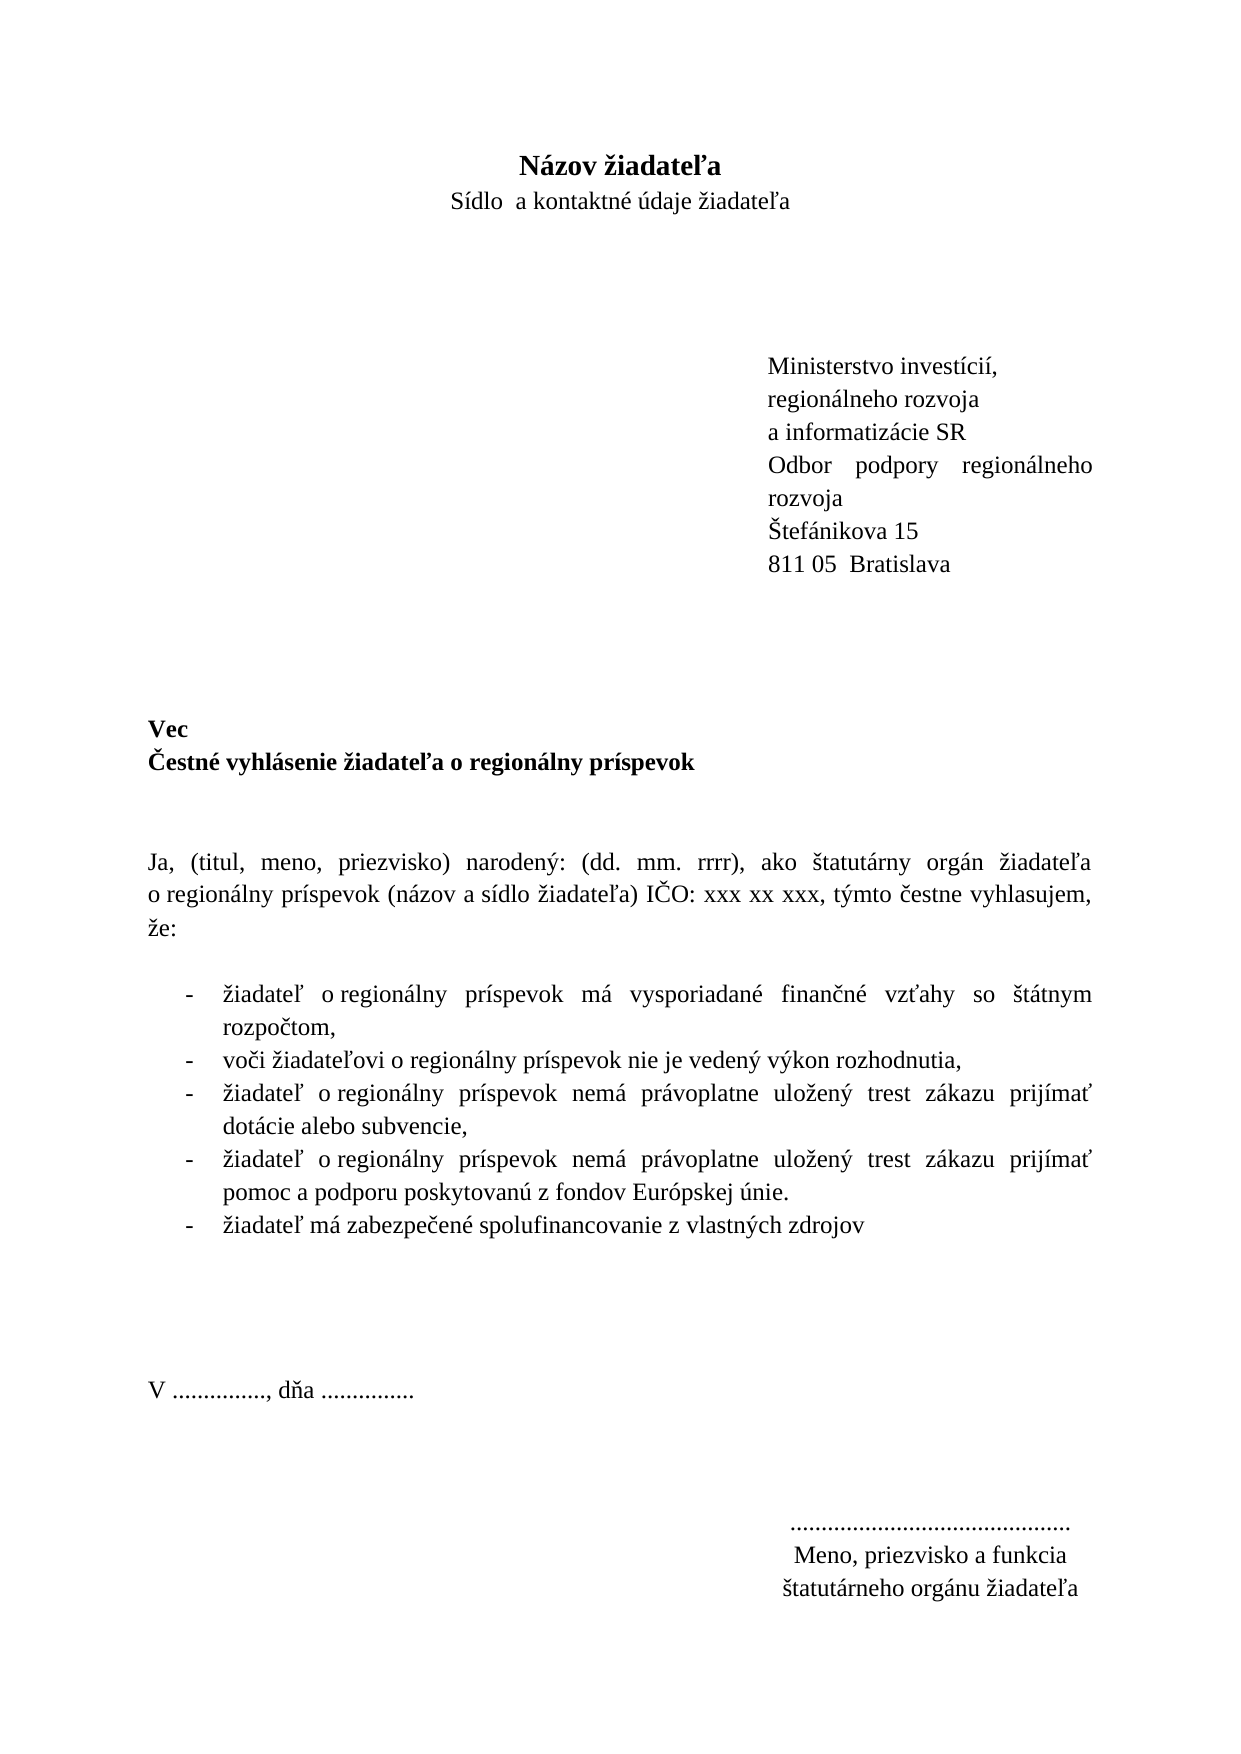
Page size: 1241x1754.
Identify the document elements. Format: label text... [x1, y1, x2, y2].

text Čestné vyhlásenie žiadateľa o regionálny príspevok [148, 747, 1093, 776]
text Štefánikova 15 [768, 516, 1093, 545]
text 811 05 Bratislava [768, 549, 1093, 578]
list žiadateľ o regionálny príspevok nemá právoplatne uložený trest zákazu prijímať pomoc a podporu poskytovanú z fondov Európskej únie. [185, 1144, 1093, 1206]
text ............................................. [768, 1507, 1093, 1536]
list žiadateľ má zabezpečené spolufinancovanie z vlastných zdrojov [185, 1210, 1093, 1238]
list voči žiadateľovi o regionálny príspevok nie je vedený výkon rozhodnutia, [185, 1045, 1093, 1073]
text regionálneho rozvoja [148, 384, 1093, 413]
text Odbor podpory regionálneho rozvoja [768, 450, 1093, 512]
text Názov žiadateľa [148, 148, 1093, 181]
text a informatizácie SR [148, 417, 1093, 446]
text V ..............., dňa ............... [148, 1375, 1093, 1404]
text Ja, (titul, meno, priezvisko) narodený: (dd. mm. rrrr), ako štatutárny orgán žiadateľa o regionálny príspevok (názov a sídlo žiadateľa) IČO: xxx xx xxx, týmto čestne vyhlasujem, že: [148, 847, 1093, 941]
text Vec [148, 714, 1093, 743]
text Ministerstvo investícií, [148, 351, 1093, 380]
list žiadateľ o regionálny príspevok nemá právoplatne uložený trest zákazu prijímať dotácie alebo subvencie, [185, 1078, 1093, 1139]
text Sídlo a kontaktné údaje žiadateľa [148, 186, 1093, 215]
text Meno, priezvisko a funkcia [768, 1540, 1093, 1569]
text štatutárneho orgánu žiadateľa [768, 1573, 1093, 1602]
list žiadateľ o regionálny príspevok má vysporiadané finančné vzťahy so štátnym rozpočtom, [185, 979, 1093, 1040]
